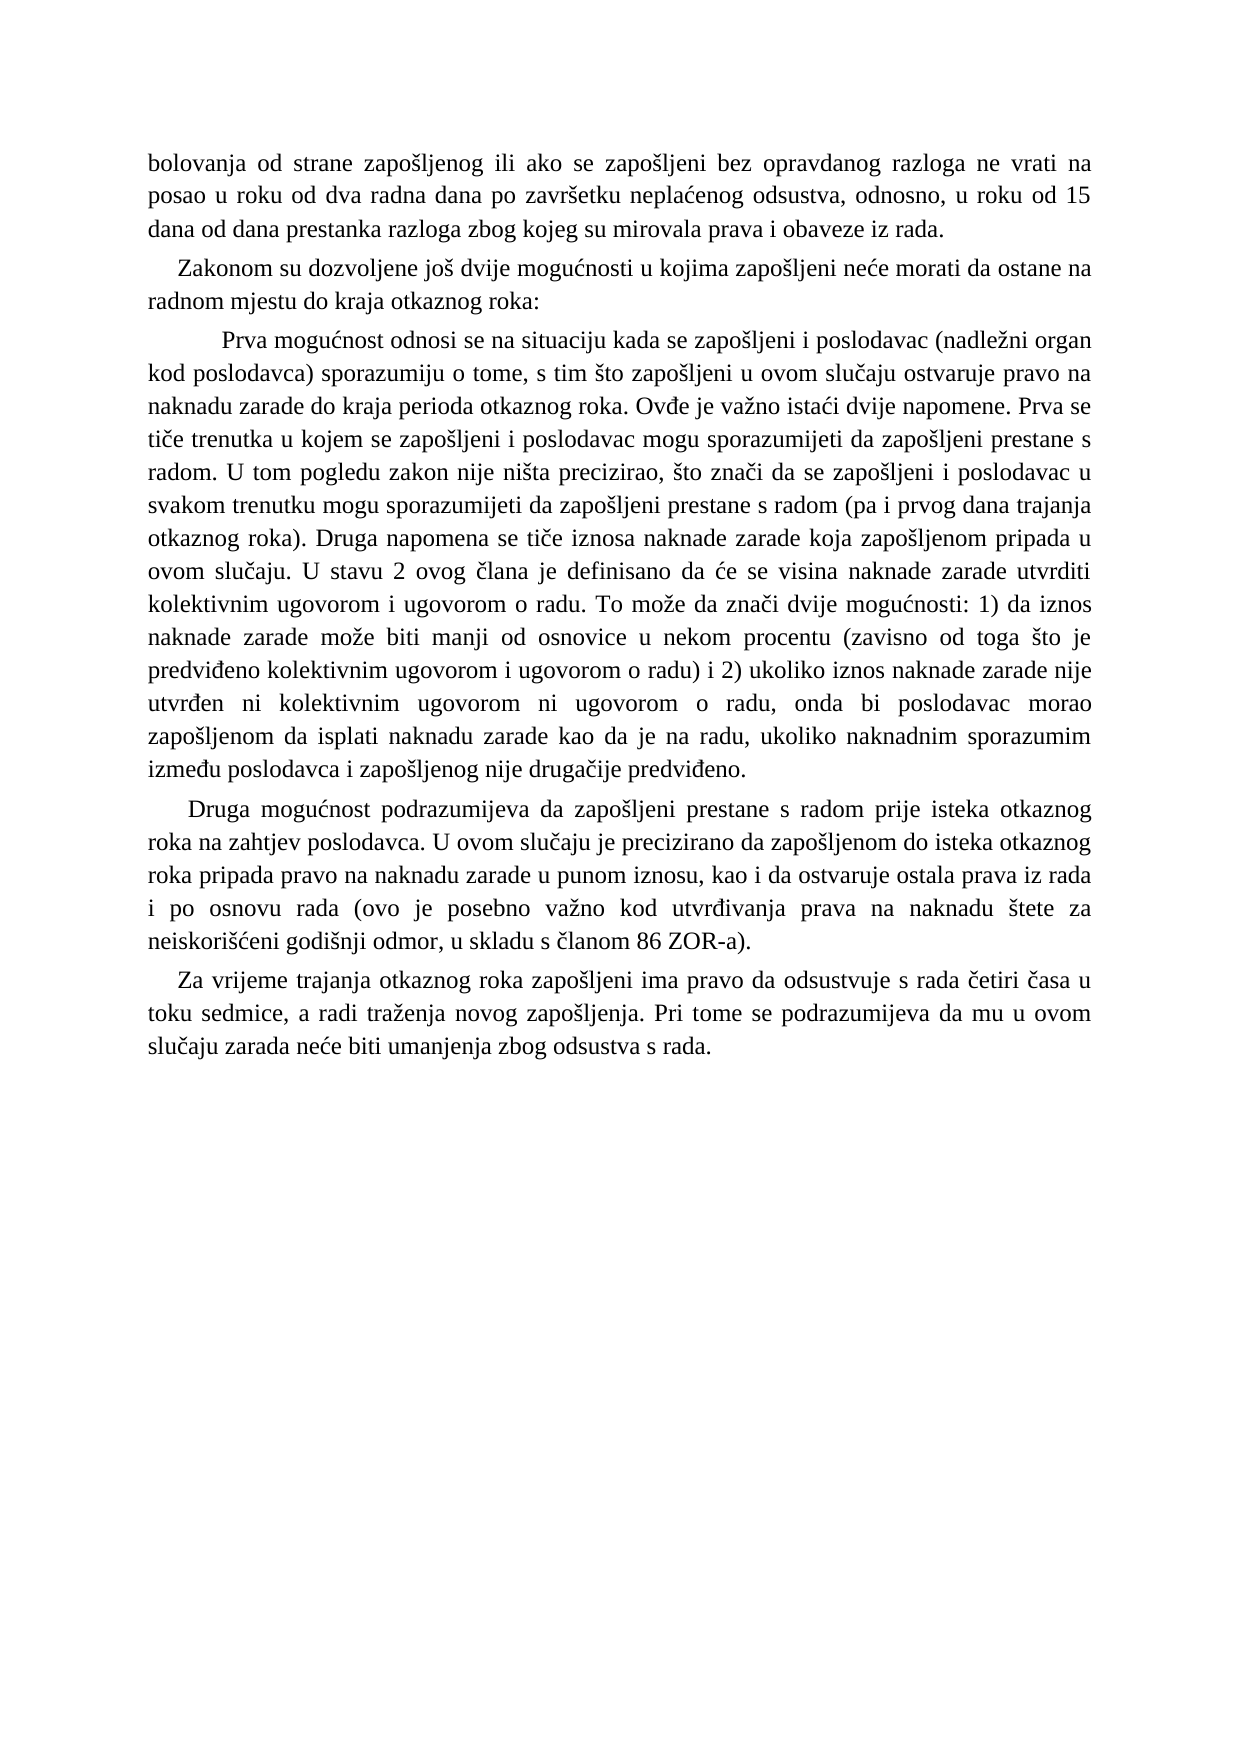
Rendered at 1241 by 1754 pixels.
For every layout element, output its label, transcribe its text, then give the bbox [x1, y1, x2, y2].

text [148, 148, 1093, 242]
text Za vrijeme trajanja otkaznog roka zapošljeni ima pravo da odsustvuje s rada četiri časa u toku sedmice, a radi traženja novog zapošljenja. Pri tome se podrazumijeva da mu u ovom slučaju zarada neće biti umanjenja zbog odsustva s rada. [148, 965, 1093, 1060]
text Prva mogućnost odnosi se na situaciju kada se zapošljeni i poslodavac (nadležni organ kod poslodavca) sporazumiju o tome, s tim što zapošljeni u ovom slučaju ostvaruje pravo na naknadu zarade do kraja perioda otkaznog roka. Ovđe je važno istaći dvije napomene. Prva se tiče trenutka u kojem se zapošljeni i poslodavac mogu sporazumijeti da zapošljeni prestane s radom. U tom pogledu zakon nije ništa precizirao, što znači da se zapošljeni i poslodavac u svakom trenutku mogu sporazumijeti da zapošljeni prestane s radom (pa i prvog dana trajanja otkaznog roka). Druga napomena se tiče iznosa naknade zarade koja zapošljenom pripada u ovom slučaju. U stavu 2 ovog člana je definisano da će se visina naknade zarade utvrditi kolektivnim ugovorom i ugovorom o radu. To može da znači dvije mogućnosti: 1) da iznos naknade zarade može biti manji od osnovice u nekom procentu (zavisno od toga što je predviđeno kolektivnim ugovorom i ugovorom o radu) i 2) ukoliko iznos naknade zarade nije utvrđen ni kolektivnim ugovorom ni ugovorom o radu, onda bi poslodavac morao zapošljenom da isplati naknadu zarade kao da je na radu, ukoliko naknadnim sporazumim između poslodavca i zapošljenog nije drugačije predviđeno. [148, 325, 1093, 783]
text Druga mogućnost podrazumijeva da zapošljeni prestane s radom prije isteka otkaznog roka na zahtjev poslodavca. U ovom slučaju je precizirano da zapošljenom do isteka otkaznog roka pripada pravo na naknadu zarade u punom iznosu, kao i da ostvaruje ostala prava iz rada i po osnovu rada (ovo je posebno važno kod utvrđivanja prava na naknadu štete za neiskorišćeni godišnji odmor, u skladu s članom 86 ZOR-a). [148, 794, 1093, 954]
text Zakonom su dozvoljene još dvije mogućnosti u kojima zapošljeni neće morati da ostane na radnom mjestu do kraja otkaznog roka: [148, 253, 1093, 315]
